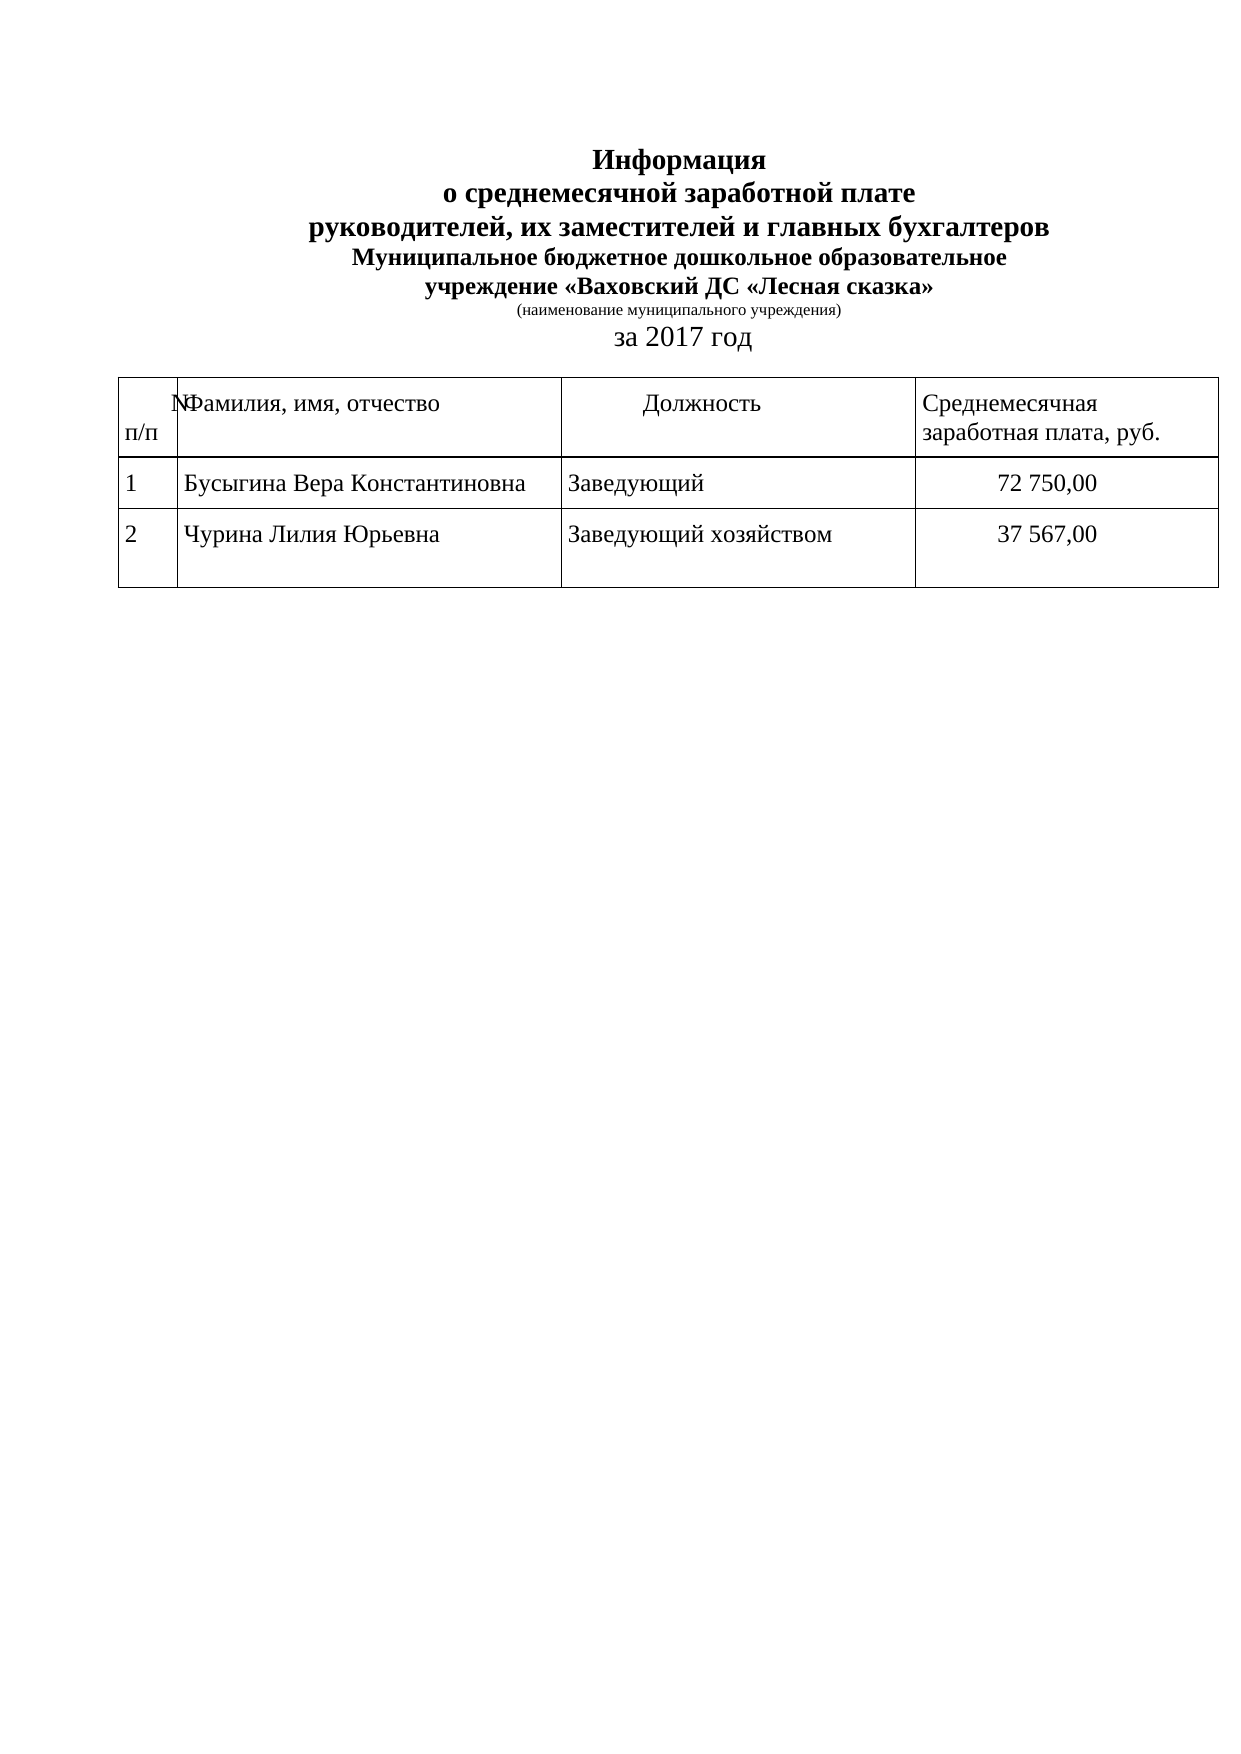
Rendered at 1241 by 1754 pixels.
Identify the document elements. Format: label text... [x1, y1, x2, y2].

table_header Фамилия, имя, отчество [178, 378, 561, 456]
table_cell Бусыгина Вера Константиновна [178, 458, 561, 507]
table_cell Заведующий [562, 458, 915, 507]
text руководителей, их заместителей и главных бухгалтеров [177, 209, 1181, 242]
table_cell 37 567,00 [916, 509, 1218, 587]
table_header Среднемесячная заработная плата, руб. [916, 378, 1218, 456]
text учреждение «Ваховский ДС «Лесная сказка» [177, 271, 1181, 300]
text Муниципальное бюджетное дошкольное образовательное [177, 242, 1181, 271]
table_cell 2 [119, 509, 177, 587]
text (наименование муниципального учреждения) [177, 300, 1181, 319]
table_cell 1 [119, 458, 177, 507]
text Информация [177, 142, 1181, 175]
table_header Должность [562, 378, 915, 456]
text за 2017 год [177, 319, 1181, 353]
table_cell Заведующий хозяйством [562, 509, 915, 587]
table_cell Чурина Лилия Юрьевна [178, 509, 561, 587]
table_header Nп/п [119, 378, 177, 456]
text о среднемесячной заработной плате [177, 175, 1181, 209]
table_cell 72 750,00 [916, 458, 1218, 507]
